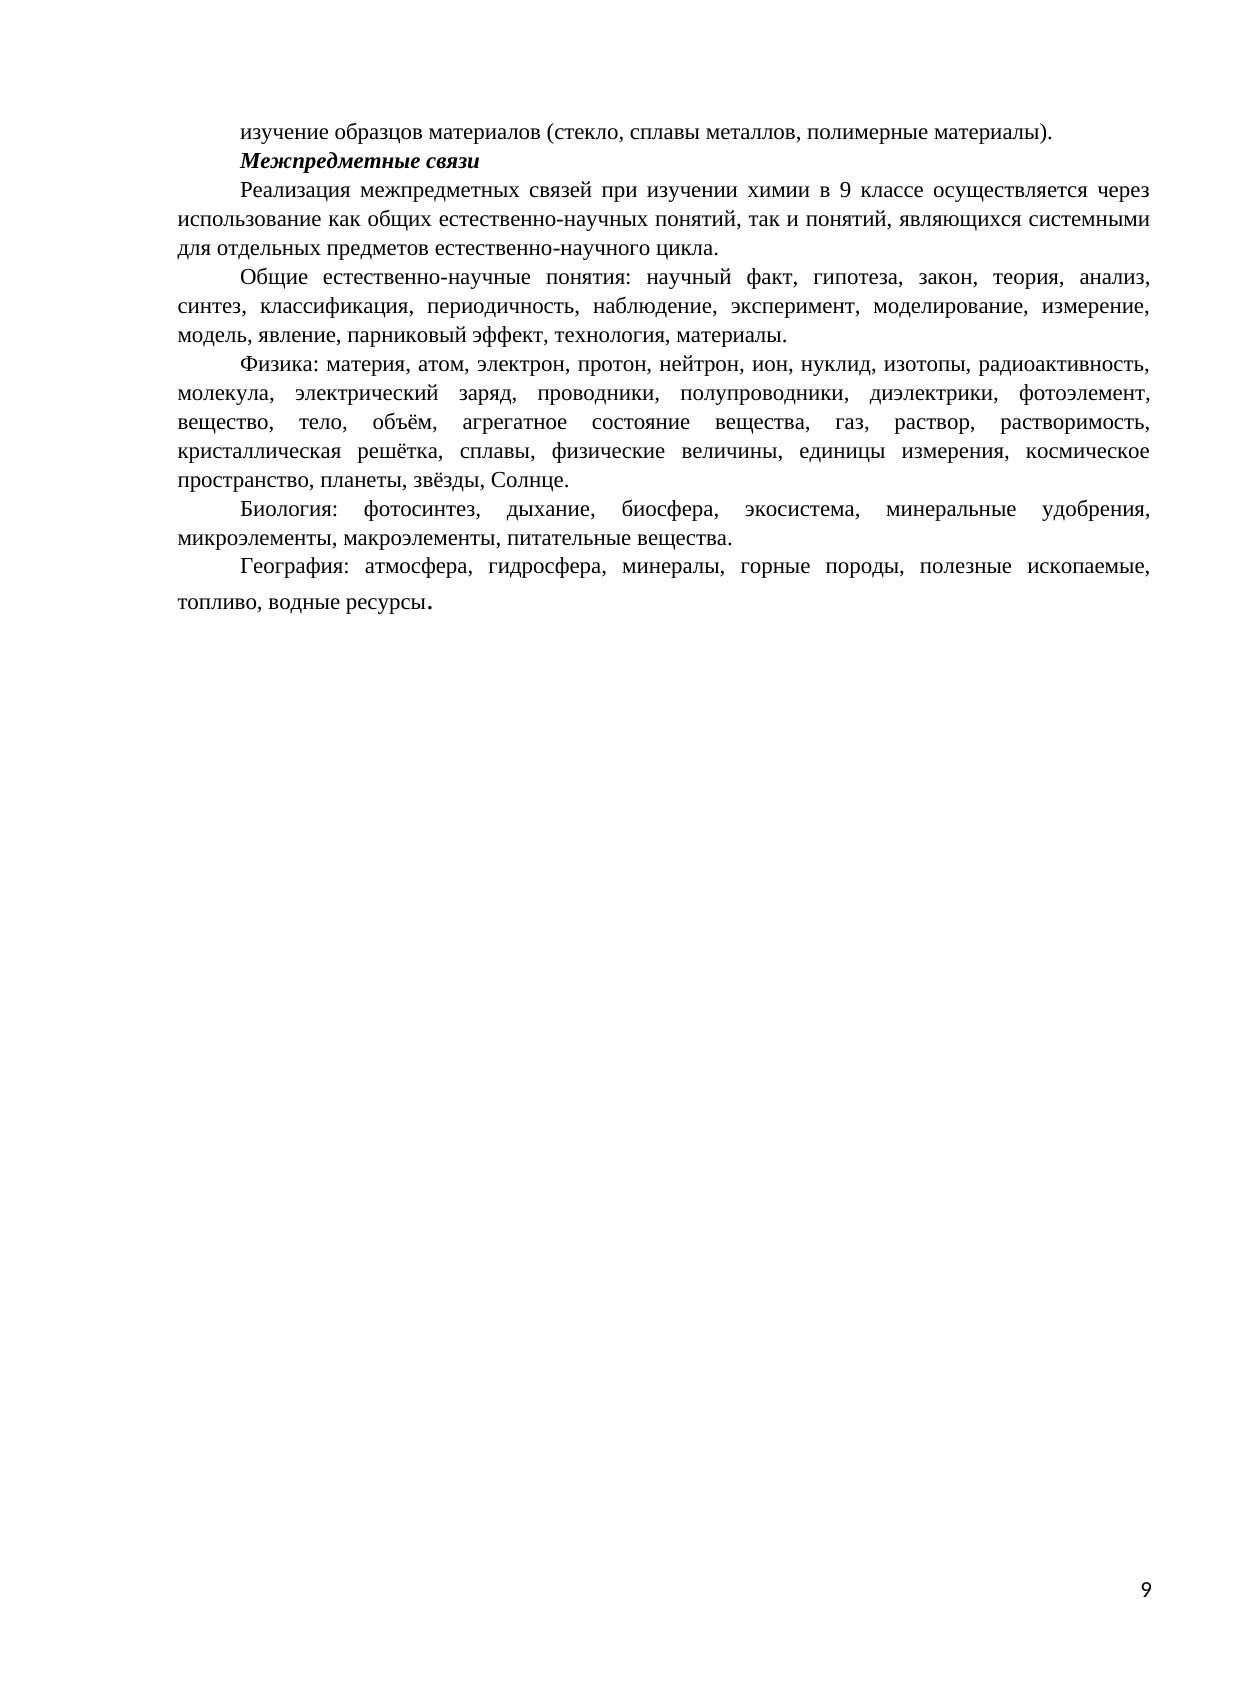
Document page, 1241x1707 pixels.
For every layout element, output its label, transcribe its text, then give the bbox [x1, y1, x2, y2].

text География: атмосфера, гидросфера, минералы, горные породы, полезные ископаемые, топливо, водные ресурсы. [177, 552, 1152, 616]
text Биология: фотосинтез, дыхание, биосфера, экосистема, минеральные удобрения, микроэлементы, макроэлементы, питательные вещества. [177, 494, 1152, 550]
text Физика: материя, атом, электрон, протон, нейтрон, ион, нуклид, изотопы, радиоактивность, молекула, электрический заряд, проводники, полупроводники, диэлектрики, фотоэлемент, вещество, тело, объём, агрегатное состояние вещества, газ, раствор, растворимость, кристаллическая решётка, сплавы, физические величины, единицы измерения, космическое пространство, планеты, звёзды, Солнце. [177, 350, 1152, 492]
text изучение образцов материалов (стекло, сплавы металлов, полимерные материалы). [177, 118, 1152, 144]
text Реализация межпредметных связей при изучении химии в 9 классе осуществляется через использование как общих естественно-научных понятий, так и понятий, являющихся системными для отдельных предметов естественно­-научного цикла. [177, 176, 1152, 260]
text Общие естественно-научные понятия: научный факт, гипотеза, закон, теория, анализ, синтез, классификация, периодичность, наблюдение, эксперимент, моделирование, измерение, модель, явление, парниковый эффект, технология, материалы. [177, 263, 1152, 347]
text Межпредметные связи [177, 147, 1152, 173]
